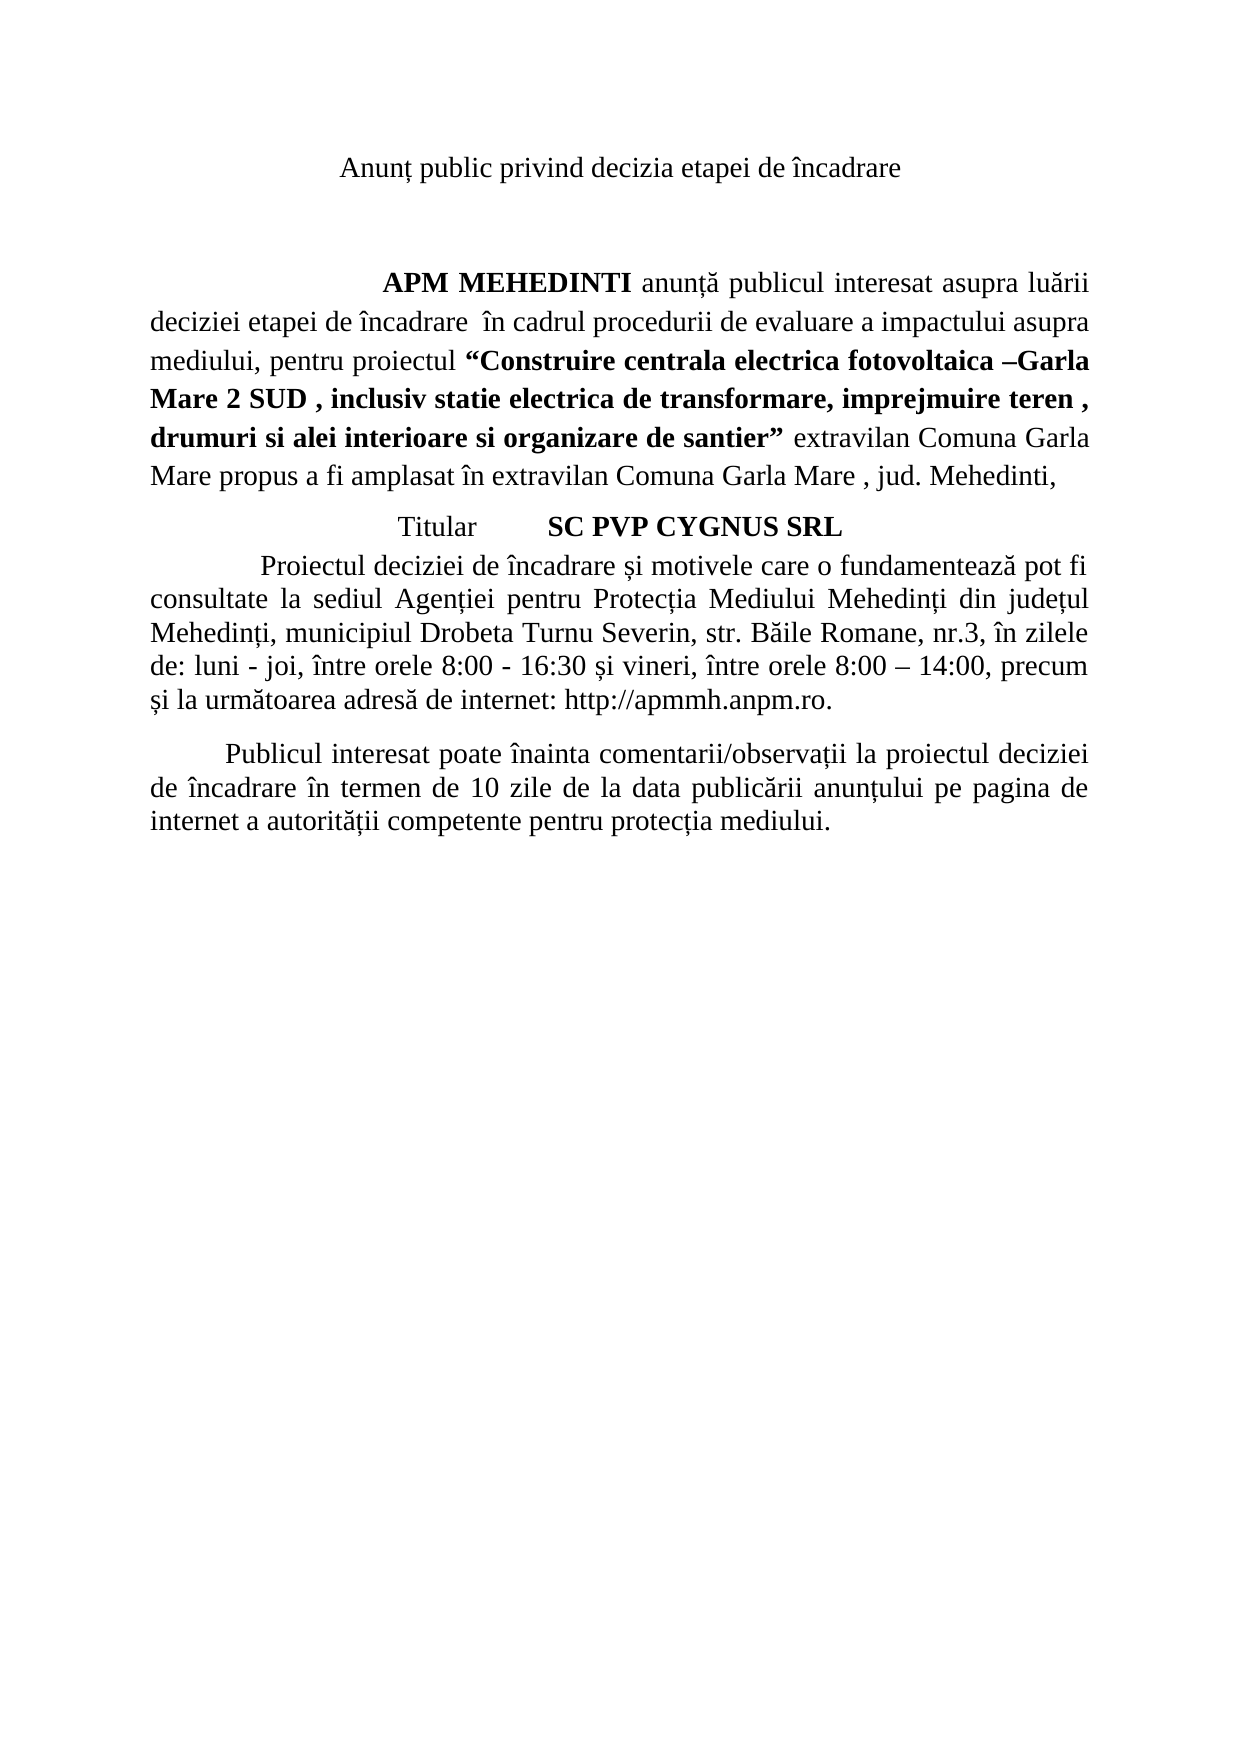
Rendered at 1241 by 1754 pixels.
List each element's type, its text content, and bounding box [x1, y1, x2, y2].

text APM MEHEDINTI anunță publicul interesat asupra luării deciziei etapei de încadrare în cadrul procedurii de evaluare a impactului asupra mediului, pentru proiectul “Construire centrala electrica fotovoltaica –Garla Mare 2 SUD , inclusiv statie electrica de transformare, imprejmuire teren , drumuri si alei interioare si organizare de santier” extravilan Comuna Garla Mare propus a fi amplasat în extravilan Comuna Garla Mare , jud. Mehedinti, [150, 266, 1090, 492]
text Anunț public privind decizia etapei de încadrare [150, 150, 1090, 183]
text Publicul interesat poate înainta comentarii/observații la proiectul deciziei de încadrare în termen de 10 zile de la data publicării anunțului pe pagina de internet a autorității competente pentru protecția mediului. [150, 736, 1090, 837]
text Proiectul deciziei de încadrare și motivele care o fundamentează pot fi consultate la sediul Agenției pentru Protecția Mediului Mehedinți din județul Mehedinți, municipiul Drobeta Turnu Severin, str. Băile Romane, nr.3, în zilele de: luni - joi, între orele 8:00 - 16:30 și vineri, între orele 8:00 – 14:00, precum și la următoarea adresă de internet: http://apmmh.anpm.ro. [150, 548, 1090, 716]
text Titular SC PVP CYGNUS SRL [150, 509, 1090, 543]
